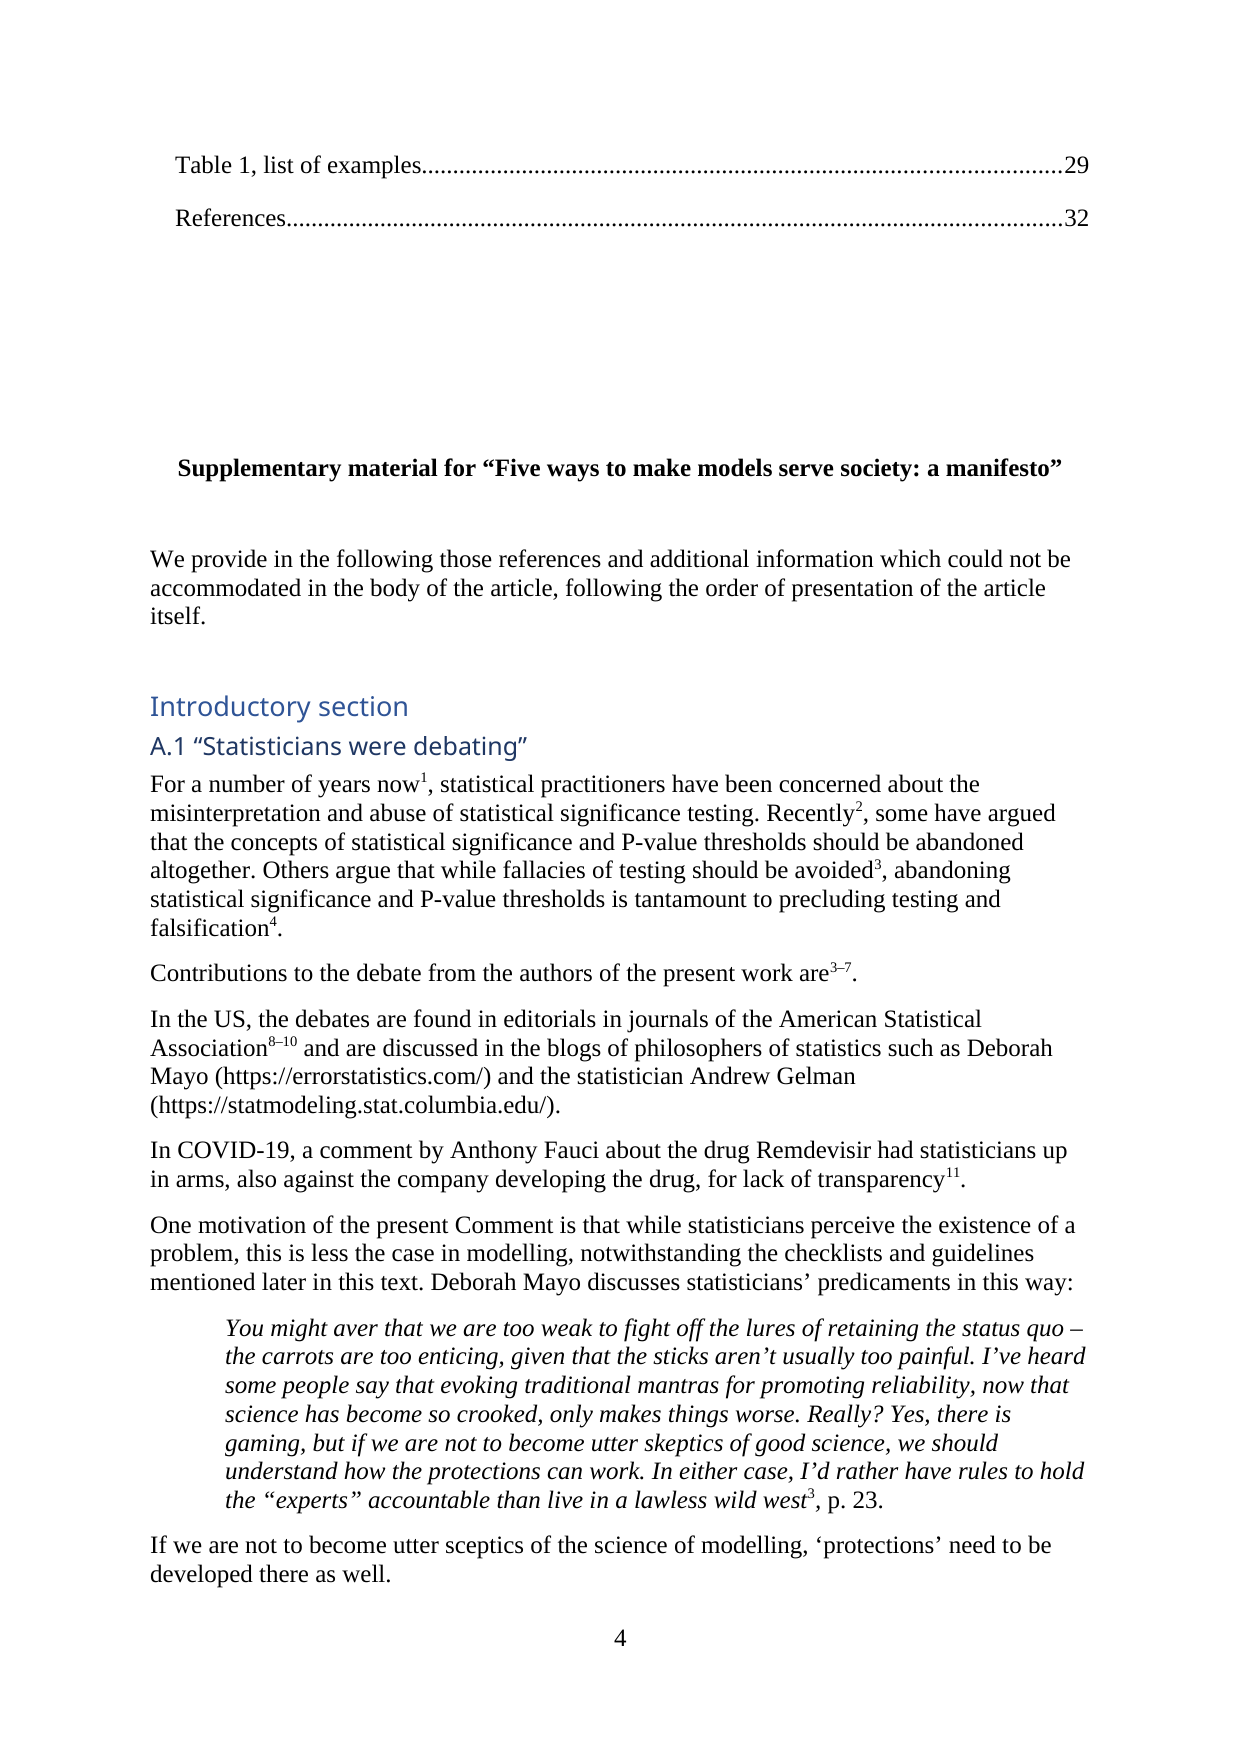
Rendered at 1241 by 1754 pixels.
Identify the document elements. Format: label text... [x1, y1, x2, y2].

subtitle Introductory section [150, 688, 1090, 725]
subtitle A.1 “Statisticians were debating” [150, 729, 1090, 763]
text You might aver that we are too weak to fight off the lures of retaining the status quo – the carrots are too enticing, given that the sticks aren’t usually too painful. I’ve heard some people say that evoking traditional mantras for promoting reliability, now that science has become so crooked, only makes things worse. Really? Yes, there is gaming, but if we are not to become utter skeptics of good science, we should understand how the protections can work. In either case, I’d rather have rules to hold the “experts” accountable than live in a lawless wild west3, p. 23. [225, 1313, 1090, 1514]
text Supplementary material for “Five ways to make models serve society: a manifesto” [150, 453, 1090, 482]
text If we are not to become utter sceptics of the science of modelling, ‘protections’ need to be developed there as well. [150, 1531, 1090, 1588]
text One motivation of the present Comment is that while statisticians perceive the existence of a problem, this is less the case in modelling, notwithstanding the checklists and guidelines mentioned later in this text. Deborah Mayo discusses statisticians’ predicaments in this way: [150, 1210, 1090, 1296]
text Contributions to the debate from the authors of the present work are3–7. [150, 958, 1090, 987]
text We provide in the following those references and additional information which could not be accommodated in the body of the article, following the order of presentation of the article itself. [150, 544, 1090, 630]
text For a number of years now1, statistical practitioners have been concerned about the misinterpretation and abuse of statistical significance testing. Recently2, some have argued that the concepts of statistical significance and P-value thresholds should be abandoned altogether. Others argue that while fallacies of testing should be avoided3, abandoning statistical significance and P-value thresholds is tantamount to precluding testing and falsification4. [150, 769, 1090, 942]
text In the US, the debates are found in editorials in journals of the American Statistical Association8–10 and are discussed in the blogs of philosophers of statistics such as Deborah Mayo (https://errorstatistics.com/) and the statistician Andrew Gelman (https://statmodeling.stat.columbia.edu/). [150, 1004, 1090, 1119]
text In COVID-19, a comment by Anthony Fauci about the drug Remdevisir had statisticians up in arms, also against the company developing the drug, for lack of transparency11. [150, 1136, 1090, 1193]
